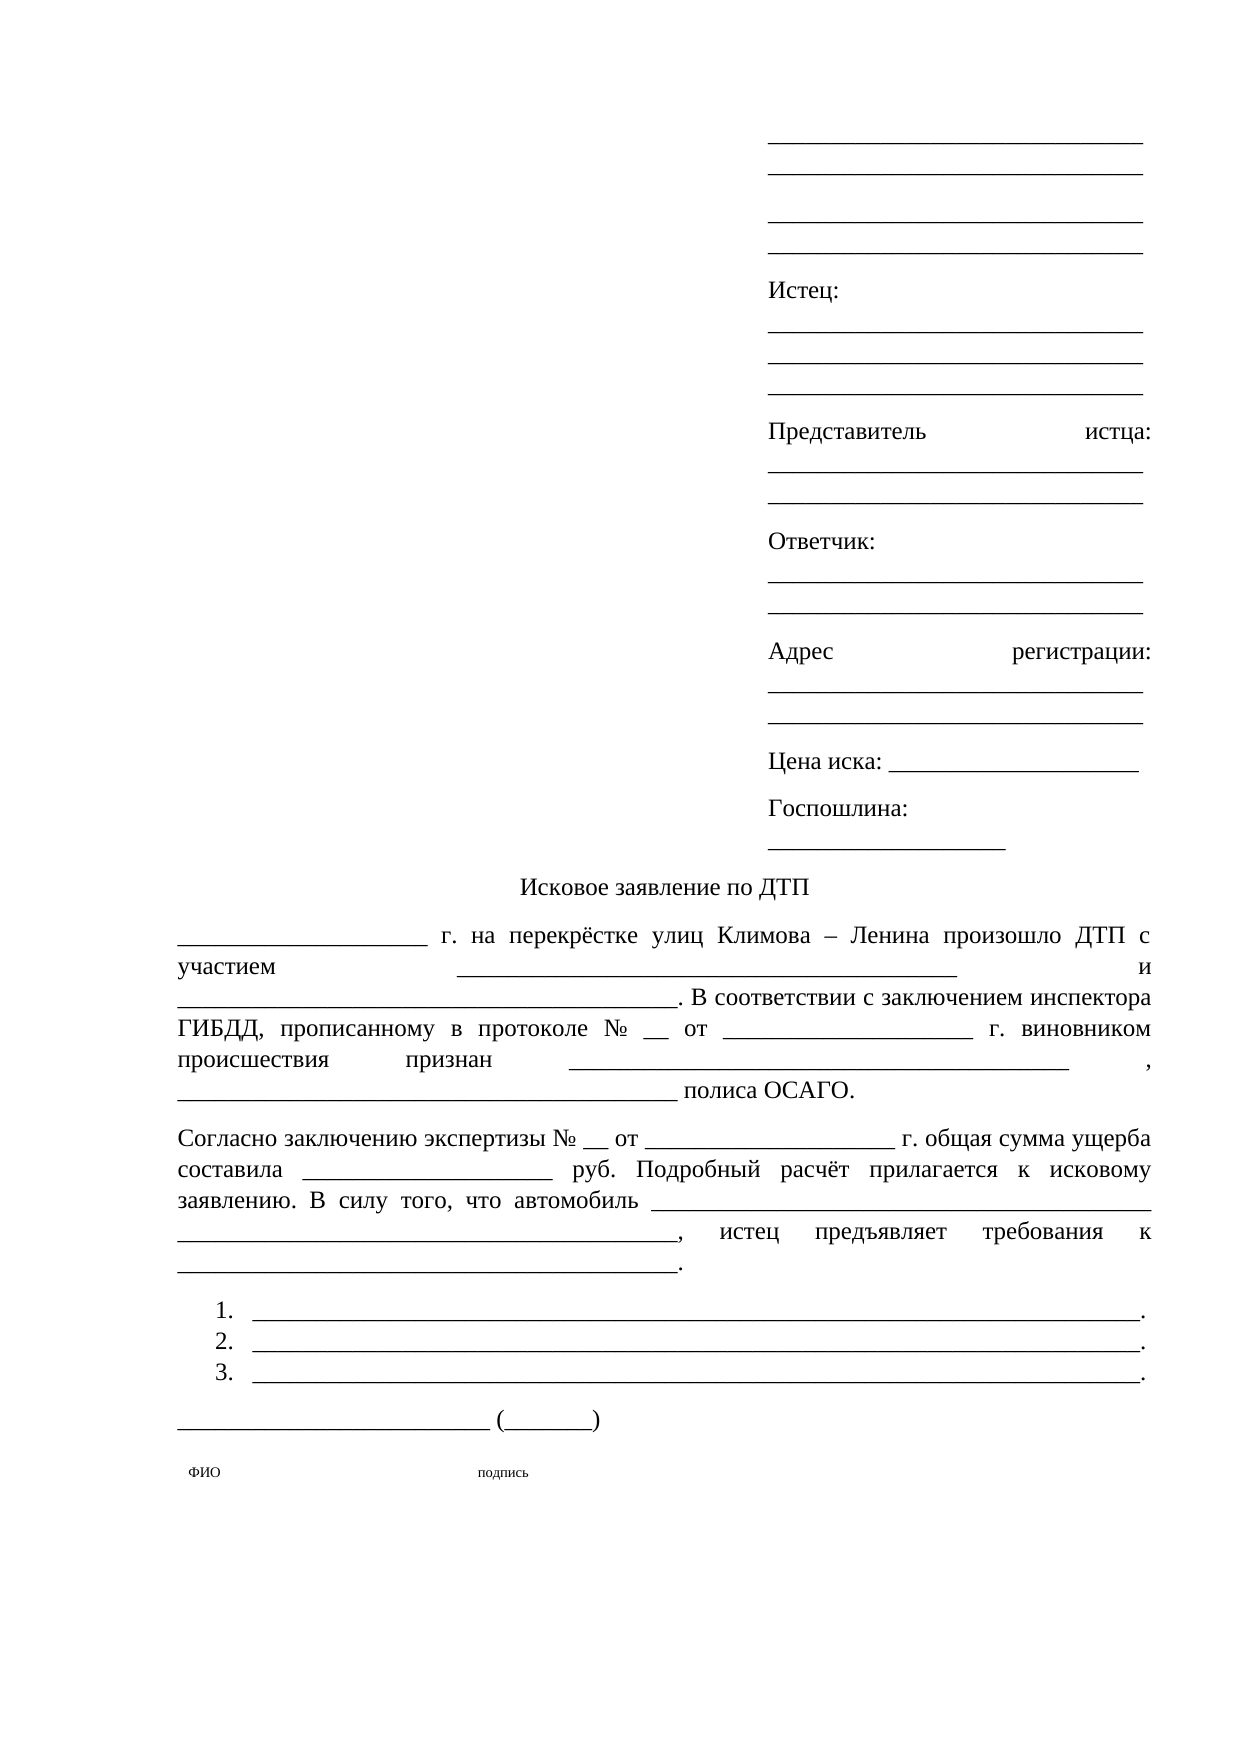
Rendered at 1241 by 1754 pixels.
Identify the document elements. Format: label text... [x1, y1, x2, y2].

list _______________________________________________________________________. [215, 1295, 1152, 1323]
text Ответчик: ____________________________________________________________ [768, 526, 1152, 617]
text Согласно заключению экспертизы № __ от ____________________ г. общая сумма ущерба составила ____________________ руб. Подробный расчёт прилагается к исковому заявлению. В силу того, что автомобиль ________________________________________ ________________________________________, истец предъявляет требования к ________________________________________. [177, 1123, 1152, 1276]
text Цена иска: ____________________ [768, 746, 1152, 774]
text ____________________________________________________________ [768, 197, 1152, 257]
text Представитель истца: ____________________________________________________________ [768, 416, 1152, 507]
text _________________________ (_______) [177, 1404, 1152, 1433]
text ФИО подпись [177, 1452, 1152, 1481]
text ____________________ г. на перекрёстке улиц Климова – Ленина произошло ДТП с участием ________________________________________ и ________________________________________. В соответствии с заключением инспектора ГИБДД, прописанному в протоколе № __ от ____________________ г. виновником происшествия признан ________________________________________ , ________________________________________ полиса ОСАГО. [177, 920, 1152, 1104]
text Исковое заявление по ДТП [177, 872, 1152, 901]
list _______________________________________________________________________. [215, 1326, 1152, 1354]
text Истец: __________________________________________________________________________________________ [768, 276, 1152, 397]
text Госпошлина: ___________________ [768, 793, 1152, 853]
text ____________________________________________________________ [768, 118, 1152, 178]
list _______________________________________________________________________. [215, 1357, 1152, 1386]
text Адрес регистрации: ____________________________________________________________ [768, 636, 1152, 727]
